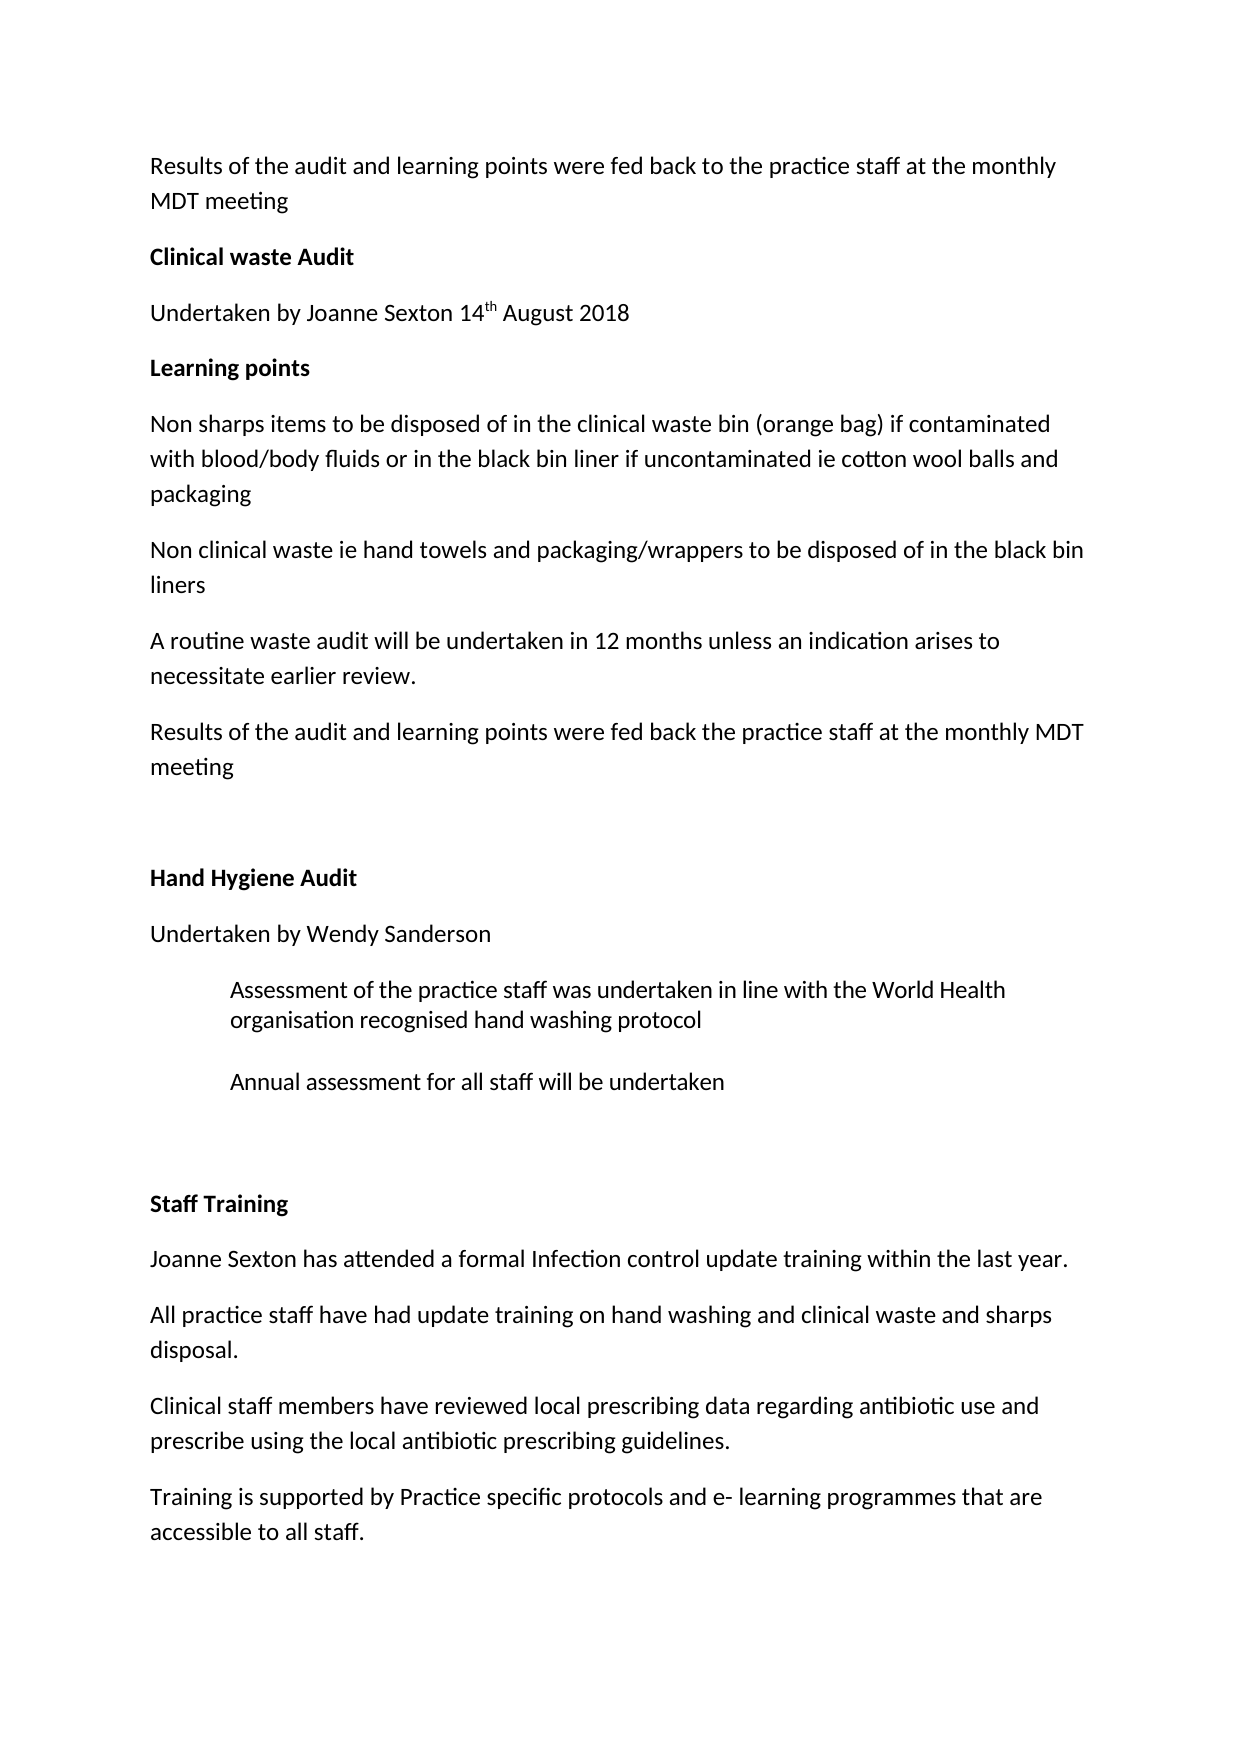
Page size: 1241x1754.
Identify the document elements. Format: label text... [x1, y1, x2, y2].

text Clinical staff members have reviewed local prescribing data regarding antibiotic use and prescribe using the local antibiotic prescribing guidelines. [150, 1390, 1090, 1456]
list Annual assessment for all staff will be undertaken [230, 1066, 1090, 1096]
text Results of the audit and learning points were fed back the practice staff at the monthly MDT meeting [150, 716, 1090, 781]
list Assessment of the practice staff was undertaken in line with the World Health organisation recognised hand washing protocol [230, 974, 1090, 1035]
text Joanne Sexton has attended a formal Infection control update training within the last year. [150, 1244, 1090, 1274]
text Undertaken by Joanne Sexton 14th August 2018 [150, 297, 1090, 327]
text Hand Hygiene Audit [150, 862, 1090, 893]
text All practice staff have had update training on hand washing and clinical waste and sharps disposal. [150, 1299, 1090, 1365]
text Training is supported by Practice specific protocols and e- learning programmes that are accessible to all staff. [150, 1481, 1090, 1547]
text Non sharps items to be disposed of in the clinical waste bin (orange bag) if contaminated with blood/body fluids or in the black bin liner if uncontaminated ie cotton wool balls and packaging [150, 408, 1090, 509]
text Staff Training [150, 1188, 1090, 1218]
text Non clinical waste ie hand towels and packaging/wrappers to be disposed of in the black bin liners [150, 534, 1090, 600]
text Clinical waste Audit [150, 241, 1090, 271]
text Undertaken by Wendy Sanderson [150, 918, 1090, 949]
text Results of the audit and learning points were fed back to the practice staff at the monthly MDT meeting [150, 150, 1090, 216]
text A routine waste audit will be undertaken in 12 months unless an indication arises to necessitate earlier review. [150, 625, 1090, 691]
text Learning points [150, 352, 1090, 383]
